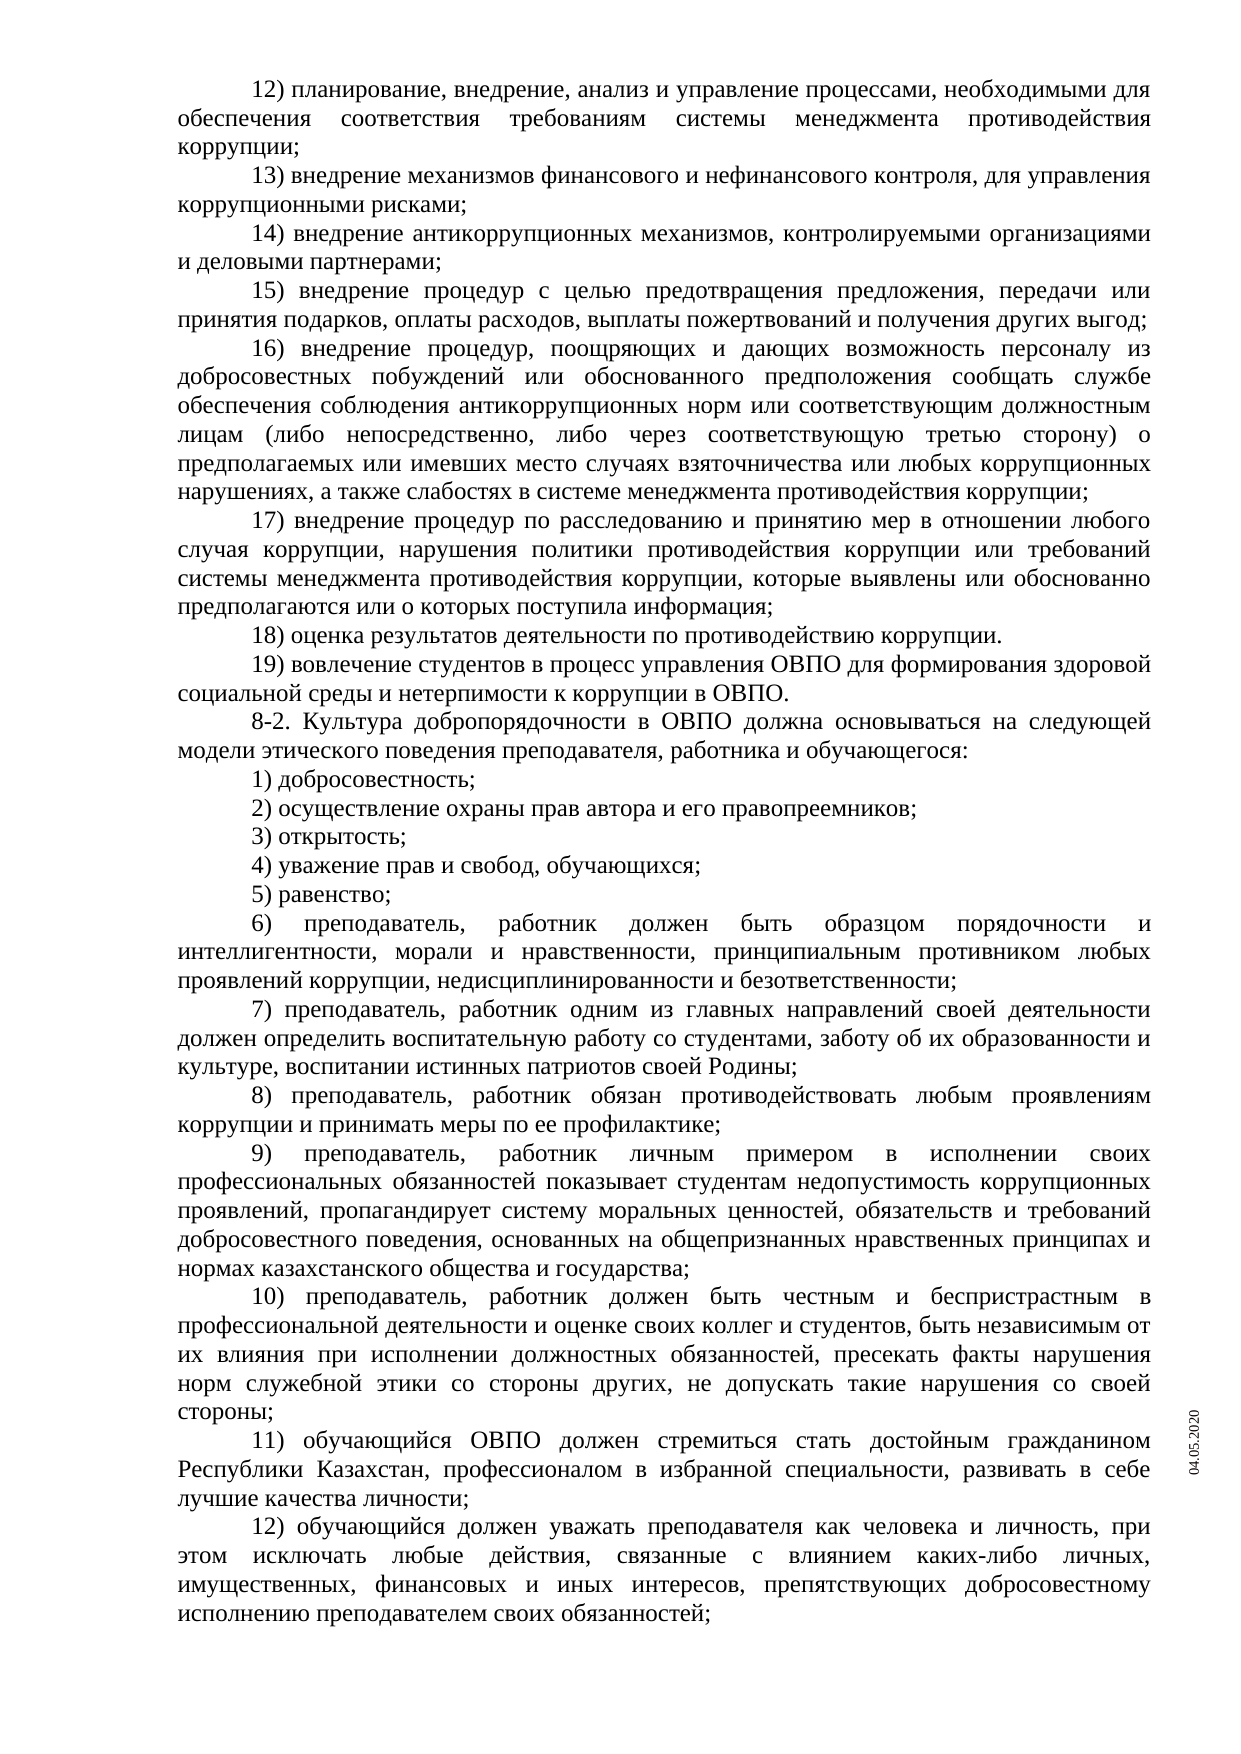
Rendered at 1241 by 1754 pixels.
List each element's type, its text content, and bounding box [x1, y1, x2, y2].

text 17) внедрение процедур по расследованию и принятию мер в отношении любого случая коррупции, нарушения политики противодействия коррупции или требований системы менеджмента противодействия коррупции, которые выявлены или обоснованно предполагаются или о которых поступила информация; [177, 505, 1152, 620]
text 8-2. Культура добропорядочности в ОВПО должна основываться на следующей модели этического поведения преподавателя, работника и обучающегося: [177, 706, 1152, 764]
text 2) осуществление охраны прав автора и его правопреемников; [177, 793, 1152, 821]
text 12) обучающийся должен уважать преподавателя как человека и личность, при этом исключать любые действия, связанные с влиянием каких-либо личных, имущественных, финансовых и иных интересов, препятствующих добросовестному исполнению преподавателем своих обязанностей; [177, 1511, 1152, 1626]
text 10) преподаватель, работник должен быть честным и беспристрастным в профессиональной деятельности и оценке своих коллег и студентов, быть независимым от их влияния при исполнении должностных обязанностей, пресекать факты нарушения норм служебной этики со стороны других, не допускать такие нарушения со своей стороны; [177, 1281, 1152, 1425]
text 4) уважение прав и свобод, обучающихся; [177, 850, 1152, 879]
text 1) добросовестность; [177, 764, 1152, 793]
text 11) обучающийся ОВПО должен стремиться стать достойным гражданином Республики Казахстан, профессионалом в избранной специальности, развивать в себе лучшие качества личности; [177, 1425, 1152, 1511]
text 15) внедрение процедур с целью предотвращения предложения, передачи или принятия подарков, оплаты расходов, выплаты пожертвований и получения других выгод; [177, 275, 1152, 333]
text 6) преподаватель, работник должен быть образцом порядочности и интеллигентности, морали и нравственности, принципиальным противником любых проявлений коррупции, недисциплинированности и безответственности; [177, 908, 1152, 994]
text 12) планирование, внедрение, анализ и управление процессами, необходимыми для обеспечения соответствия требованиям системы менеджмента противодействия коррупции; [177, 74, 1152, 160]
text 3) открытость; [177, 821, 1152, 850]
text 18) оценка результатов деятельности по противодействию коррупции. [177, 620, 1152, 649]
text 13) внедрение механизмов финансового и нефинансового контроля, для управления коррупционными рисками; [177, 160, 1152, 218]
text 8) преподаватель, работник обязан противодействовать любым проявлениям коррупции и принимать меры по ее профилактике; [177, 1080, 1152, 1138]
text 7) преподаватель, работник одним из главных направлений своей деятельности должен определить воспитательную работу со студентами, заботу об их образованности и культуре, воспитании истинных патриотов своей Родины; [177, 994, 1152, 1080]
text 19) вовлечение студентов в процесс управления ОВПО для формирования здоровой социальной среды и нетерпимости к коррупции в ОВПО. [177, 649, 1152, 706]
text 16) внедрение процедур, поощряющих и дающих возможность персоналу из добросовестных побуждений или обоснованного предположения сообщать службе обеспечения соблюдения антикоррупционных норм или соответствующим должностным лицам (либо непосредственно, либо через соответствующую третью сторону) о предполагаемых или имевших место случаях взяточничества или любых коррупционных нарушениях, а также слабостях в системе менеджмента противодействия коррупции; [177, 333, 1152, 505]
text 14) внедрение антикоррупционных механизмов, контролируемыми организациями и деловыми партнерами; [177, 218, 1152, 275]
text 9) преподаватель, работник личным примером в исполнении своих профессиональных обязанностей показывает студентам недопустимость коррупционных проявлений, пропагандирует систему моральных ценностей, обязательств и требований добросовестного поведения, основанных на общепризнанных нравственных принципах и нормах казахстанского общества и государства; [177, 1138, 1152, 1281]
text 5) равенство; [177, 879, 1152, 908]
